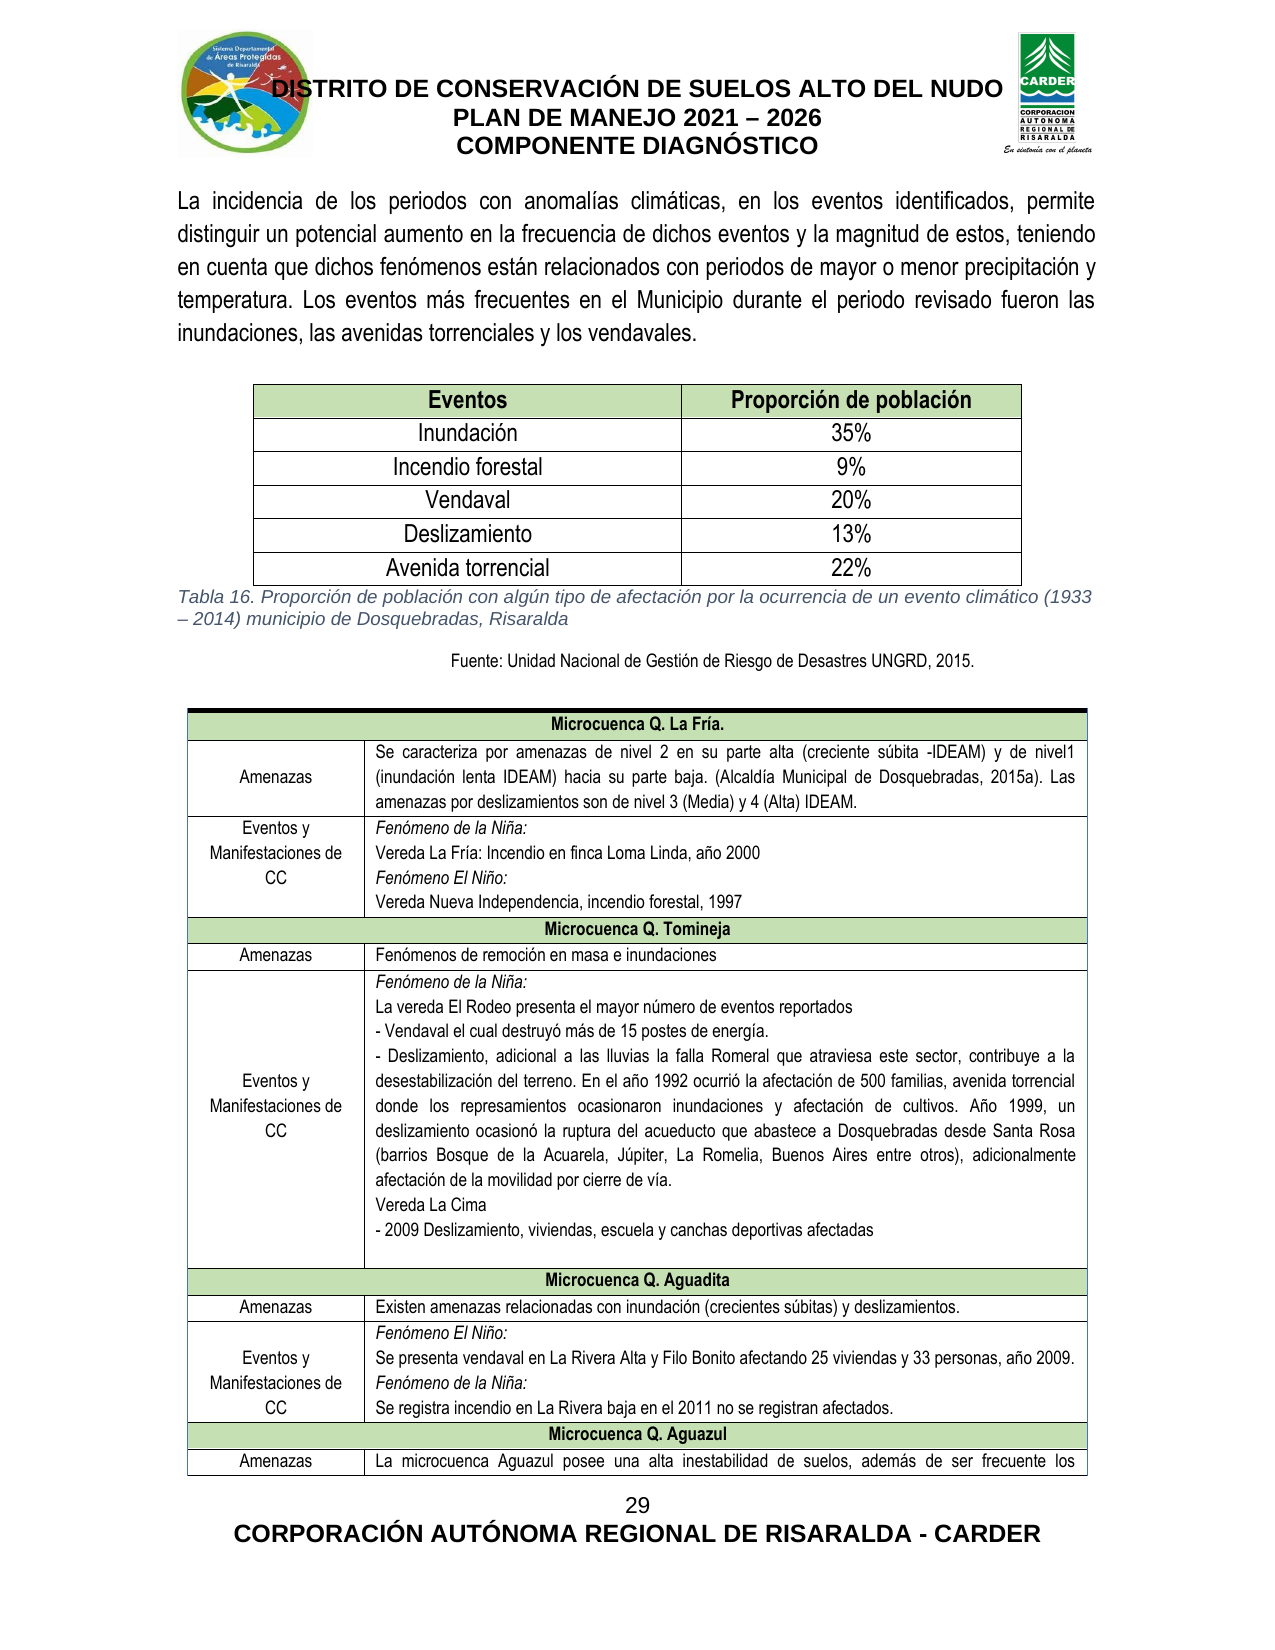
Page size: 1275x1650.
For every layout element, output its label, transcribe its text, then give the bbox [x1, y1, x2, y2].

table_header Proporción de población [682, 385, 1021, 417]
picture [177, 29, 314, 158]
table_cell Eventos y Manifestaciones de CC [188, 971, 364, 1268]
table_cell 20% [682, 486, 1021, 518]
table_header Microcuenca Q. La Fría. [188, 713, 1087, 740]
table_cell Amenazas [188, 944, 364, 970]
table_cell 35% [682, 419, 1021, 451]
table_cell Fenómeno El Niño: Se presenta vendaval en La Rivera Alta y Filo Bonito afectando 25 viviendas y 33 personas, año 2009. Fenómeno de la Niña: Se registra incendio en La Rivera baja en el 2011 no se registran afectados. [365, 1322, 1087, 1422]
table_cell Eventos y Manifestaciones de CC [188, 817, 364, 917]
table_cell Microcuenca Q. Aguadita [188, 1269, 1087, 1295]
text Tabla 16. Proporción de población con algún tipo de afectación por la ocurrencia de un evento climático (1933 – 2014) municipio de Dosquebradas, Risaralda [177, 586, 1098, 629]
text La incidencia de los periodos con anomalías climáticas, en los eventos identificados, permite distinguir un potencial aumento en la frecuencia de dichos eventos y la magnitud de estos, teniendo en cuenta que dichos fenómenos están relacionados con periodos de mayor o menor precipitación y temperatura. Los eventos más frecuentes en el Municipio durante el periodo revisado fueron las inundaciones, las avenidas torrenciales y los vendavales. [177, 186, 1098, 347]
table_cell 9% [682, 452, 1021, 484]
table_cell Amenazas [188, 741, 364, 816]
table_cell 13% [682, 519, 1021, 552]
table_cell Fenómeno de la Niña: Vereda La Fría: Incendio en finca Loma Linda, año 2000 Fenómeno El Niño: Vereda Nueva Independencia, incendio forestal, 1997 [365, 817, 1087, 917]
table_cell Fenómenos de remoción en masa e inundaciones [365, 944, 1087, 970]
table_cell Fenómeno de la Niña: La vereda El Rodeo presenta el mayor número de eventos reportados - Vendaval el cual destruyó más de 15 postes de energía. - Deslizamiento, adicional a las lluvias la falla Romeral que atraviesa este sector, contribuye a la desestabilización del terreno. En el año 1992 ocurrió la afectación de 500 familias, avenida torrencial donde los represamientos ocasionaron inundaciones y afectación de cultivos. Año 1999, un deslizamiento ocasionó la ruptura del acueducto que abastece a Dosquebradas desde Santa Rosa (barrios Bosque de la Acuarela, Júpiter, La Romelia, Buenos Aires entre otros), adicionalmente afectación de la movilidad por cierre de vía. Vereda La Cima - 2009 Deslizamiento, viviendas, escuela y canchas deportivas afectadas [365, 971, 1087, 1268]
table_header Eventos [254, 385, 681, 417]
table_cell La microcuenca Aguazul posee una alta inestabilidad de suelos, además de ser frecuente los derrumbes en esta zona [365, 1450, 1087, 1475]
table_cell Avenida torrencial [254, 553, 681, 585]
text Fuente: Unidad Nacional de Gestión de Riesgo de Desastres UNGRD, 2015. [252, 650, 1098, 672]
table_cell Incendio forestal [254, 452, 681, 484]
table_cell Existen amenazas relacionadas con inundación (crecientes súbitas) y deslizamientos. [365, 1296, 1087, 1321]
picture [998, 25, 1098, 164]
table_cell Microcuenca Q. Tomineja [188, 918, 1087, 943]
table_cell Amenazas [188, 1296, 364, 1321]
table_cell Microcuenca Q. Aguazul [188, 1423, 1087, 1448]
table_cell Eventos y Manifestaciones de CC [188, 1322, 364, 1422]
table_cell 22% [682, 553, 1021, 585]
table_cell Amenazas [188, 1450, 364, 1475]
table_cell Inundación [254, 419, 681, 451]
table_cell Se caracteriza por amenazas de nivel 2 en su parte alta (creciente súbita -IDEAM) y de nivel1 (inundación lenta IDEAM) hacia su parte baja. (Alcaldía Municipal de Dosquebradas, 2015a). Las amenazas por deslizamientos son de nivel 3 (Media) y 4 (Alta) IDEAM. [365, 741, 1087, 816]
table_cell Deslizamiento [254, 519, 681, 552]
table_cell Vendaval [254, 486, 681, 518]
